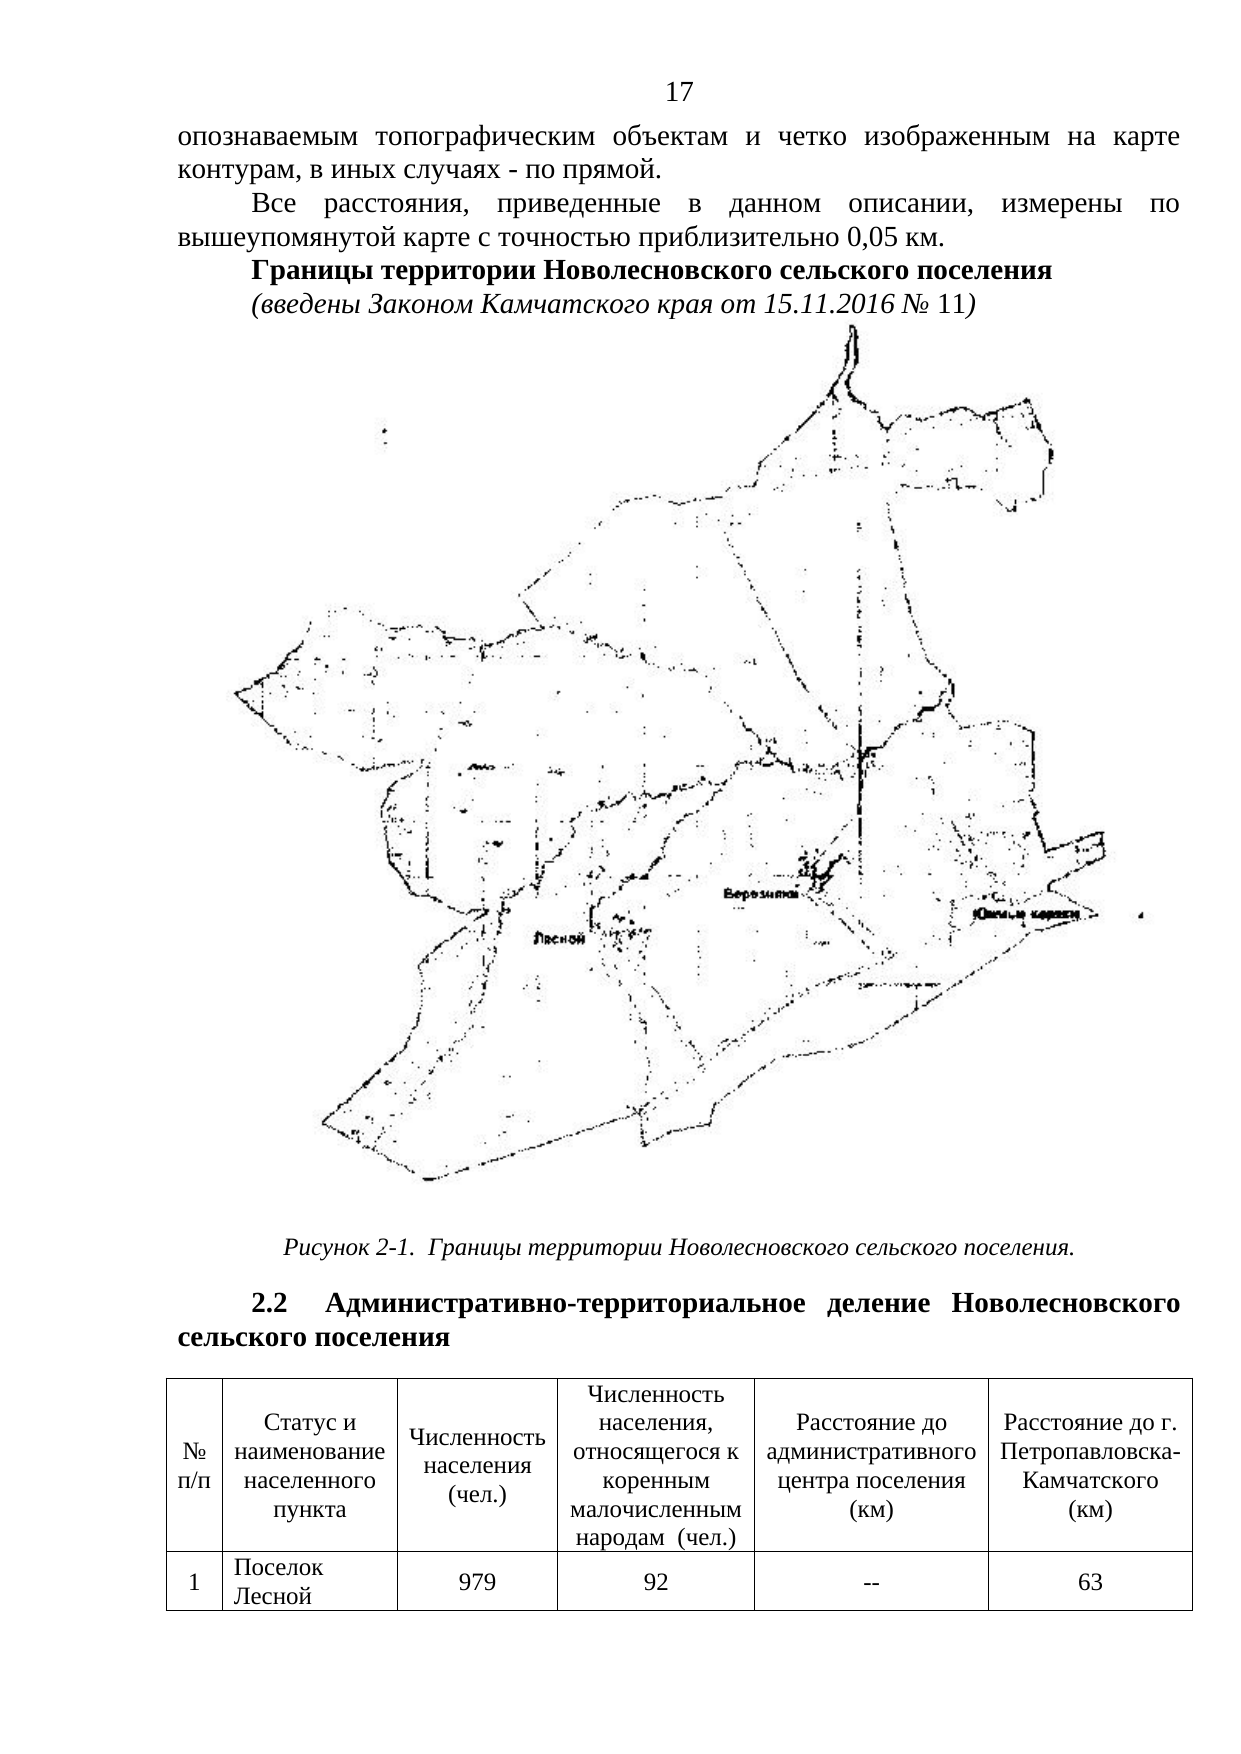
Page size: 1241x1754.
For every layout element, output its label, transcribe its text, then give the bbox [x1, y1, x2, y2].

table_cell 63 [989, 1552, 1192, 1610]
table_header Численность населения (чел.) [398, 1379, 557, 1551]
table_cell Поселок Лесной [223, 1552, 397, 1610]
table_header Численность населения, относящегося к коренным малочисленным народам (чел.) [558, 1379, 754, 1551]
picture [177, 319, 1182, 1192]
text Границы территории Новолесновского сельского поселения [177, 252, 1181, 286]
text Административно-территориальное деление Новолесновского сельского поселения [177, 1286, 1181, 1353]
text (введены Законом Камчатского края от 15.11.2016 № 11) [177, 286, 1181, 319]
table_header Расстояние до административного центра поселения (км) [755, 1379, 988, 1551]
table_header Статус и наименование населенного пункта [223, 1379, 397, 1551]
text Все расстояния, приведенные в данном описании, измерены по вышеупомянутой карте с точностью приблизительно 0,05 км. [177, 185, 1181, 252]
table_cell 92 [558, 1552, 754, 1610]
table_cell -- [755, 1552, 988, 1610]
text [177, 118, 1181, 185]
table_cell 1 [167, 1552, 222, 1610]
table_cell 979 [398, 1552, 557, 1610]
table_header Расстояние до г. Петропавловска-Камчатского (км) [989, 1379, 1192, 1551]
table_header № п/п [167, 1379, 222, 1551]
text Рисунок 2-1. Границы территории Новолесновского сельского поселения. [177, 1232, 1181, 1261]
